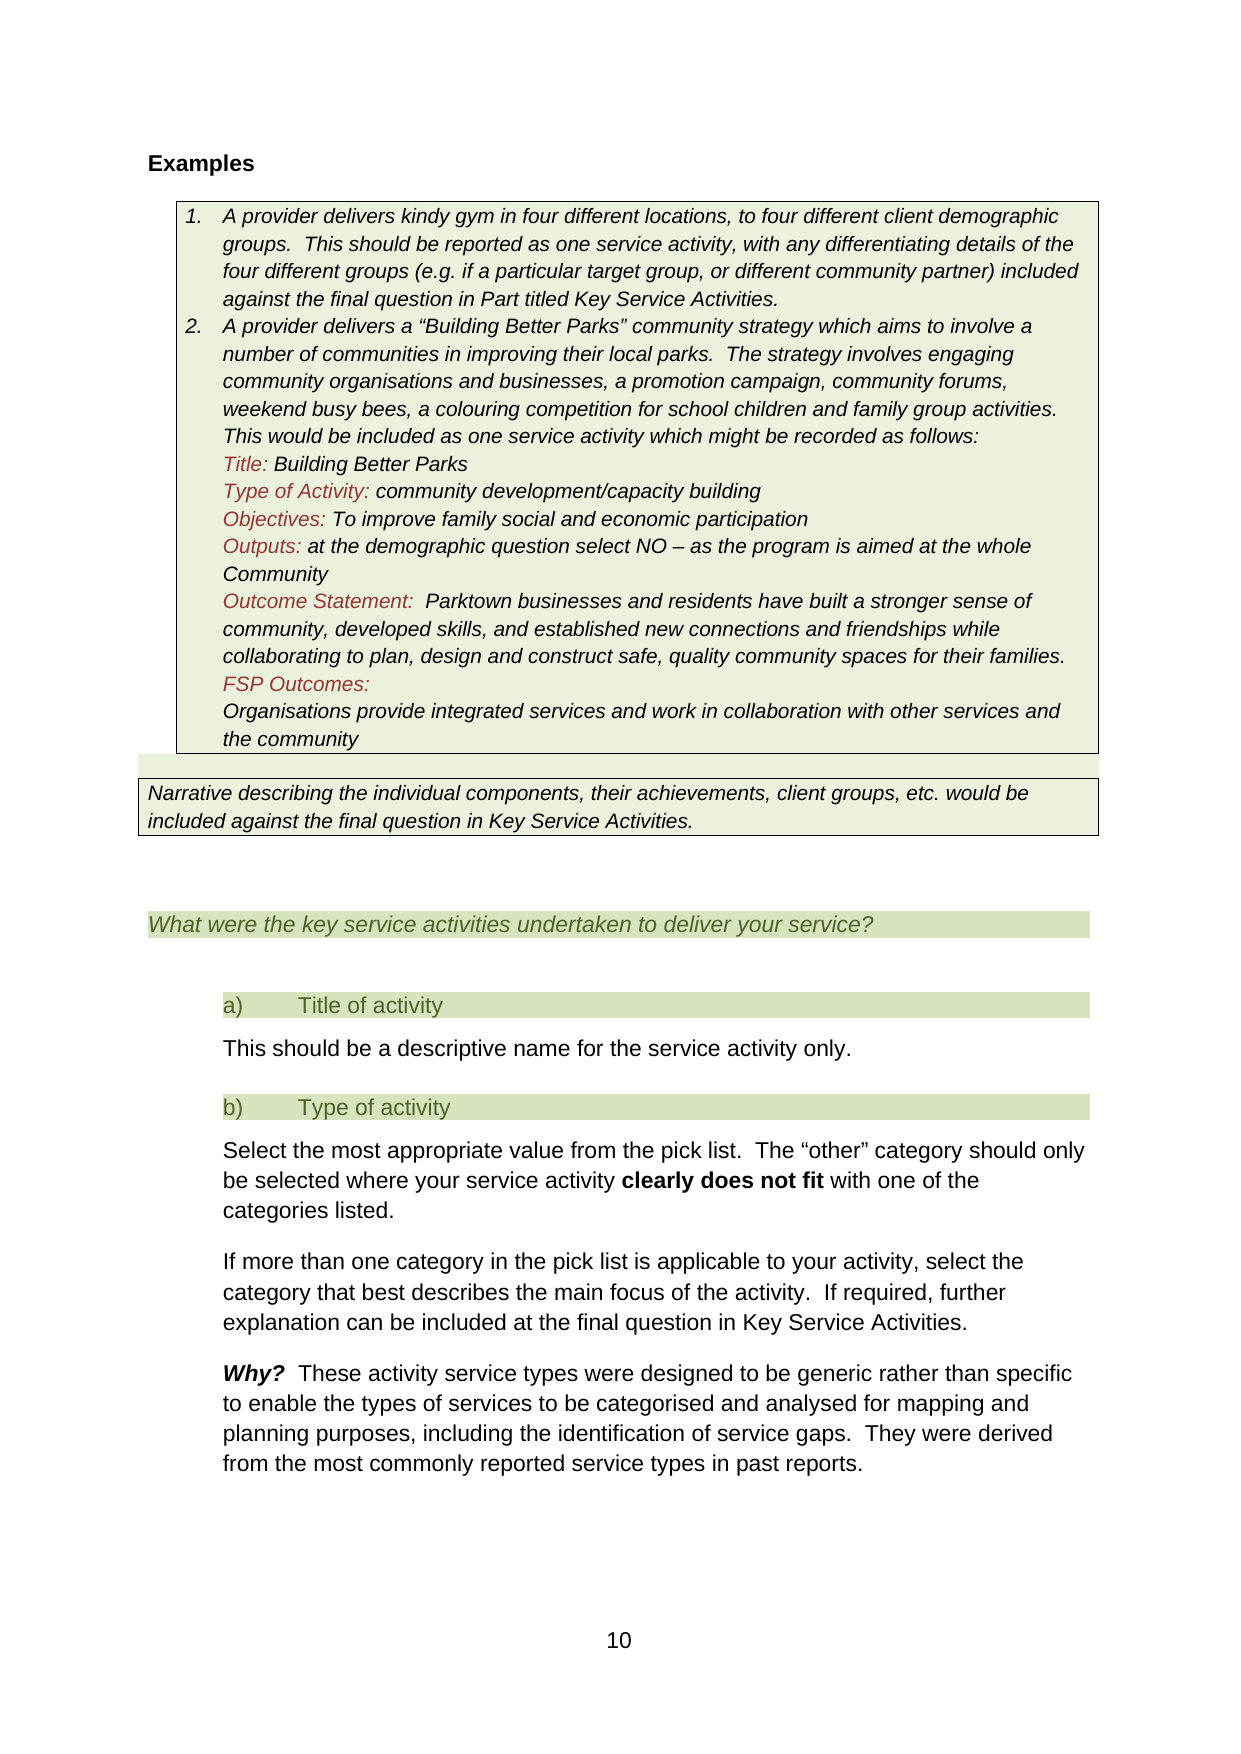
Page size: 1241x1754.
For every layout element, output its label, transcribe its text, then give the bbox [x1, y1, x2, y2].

subtitle What were the key service activities undertaken to deliver your service? [148, 911, 1090, 938]
list A provider delivers kindy gym in four different locations, to four different client demographic groups. This should be reported as one service activity, with any differentiating details of the four different groups (e.g. if a particular target group, or different community partner) included against the final question in Part titled Key Service Activities. [177, 202, 1098, 311]
text Why? These activity service types were designed to be generic rather than specific to enable the types of services to be categorised and analysed for mapping and planning purposes, including the identification of service gaps. They were derived from the most commonly reported service types in past reports. [223, 1360, 1090, 1477]
list A provider delivers a “Building Better Parks” community strategy which aims to involve a number of communities in improving their local parks. The strategy involves engaging community organisations and businesses, a promotion campaign, community forums, weekend busy bees, a colouring competition for school children and family group activities. This would be included as one service activity which might be recorded as follows: Title: Building Better Parks Type of Activity: community development/capacity building Objectives: To improve family social and economic participation Outputs: at the demographic question select NO – as the program is aimed at the whole Community Outcome Statement: Parktown businesses and residents have built a stronger sense of community, developed skills, and established new connections and friendships while collaborating to plan, design and construct safe, quality community spaces for their families. FSP Outcomes: Organisations provide integrated services and work in collaboration with other services and the community [177, 311, 1098, 753]
text Examples [148, 150, 1090, 176]
subtitle a) Title of activity [223, 992, 1090, 1018]
subtitle b) Type of activity [223, 1094, 1090, 1120]
text This should be a descriptive name for the service activity only. [148, 1035, 1090, 1061]
text If more than one category in the pick list is applicable to your activity, select the category that best describes the main focus of the activity. If required, further explanation can be included at the final question in Key Service Activities. [223, 1248, 1090, 1335]
text Select the most appropriate value from the pick list. The “other” category should only be selected where your service activity clearly does not fit with one of the categories listed. [223, 1137, 1090, 1223]
text Narrative describing the individual components, their achievements, client groups, etc. would be included against the final question in Key Service Activities. [139, 779, 1098, 835]
